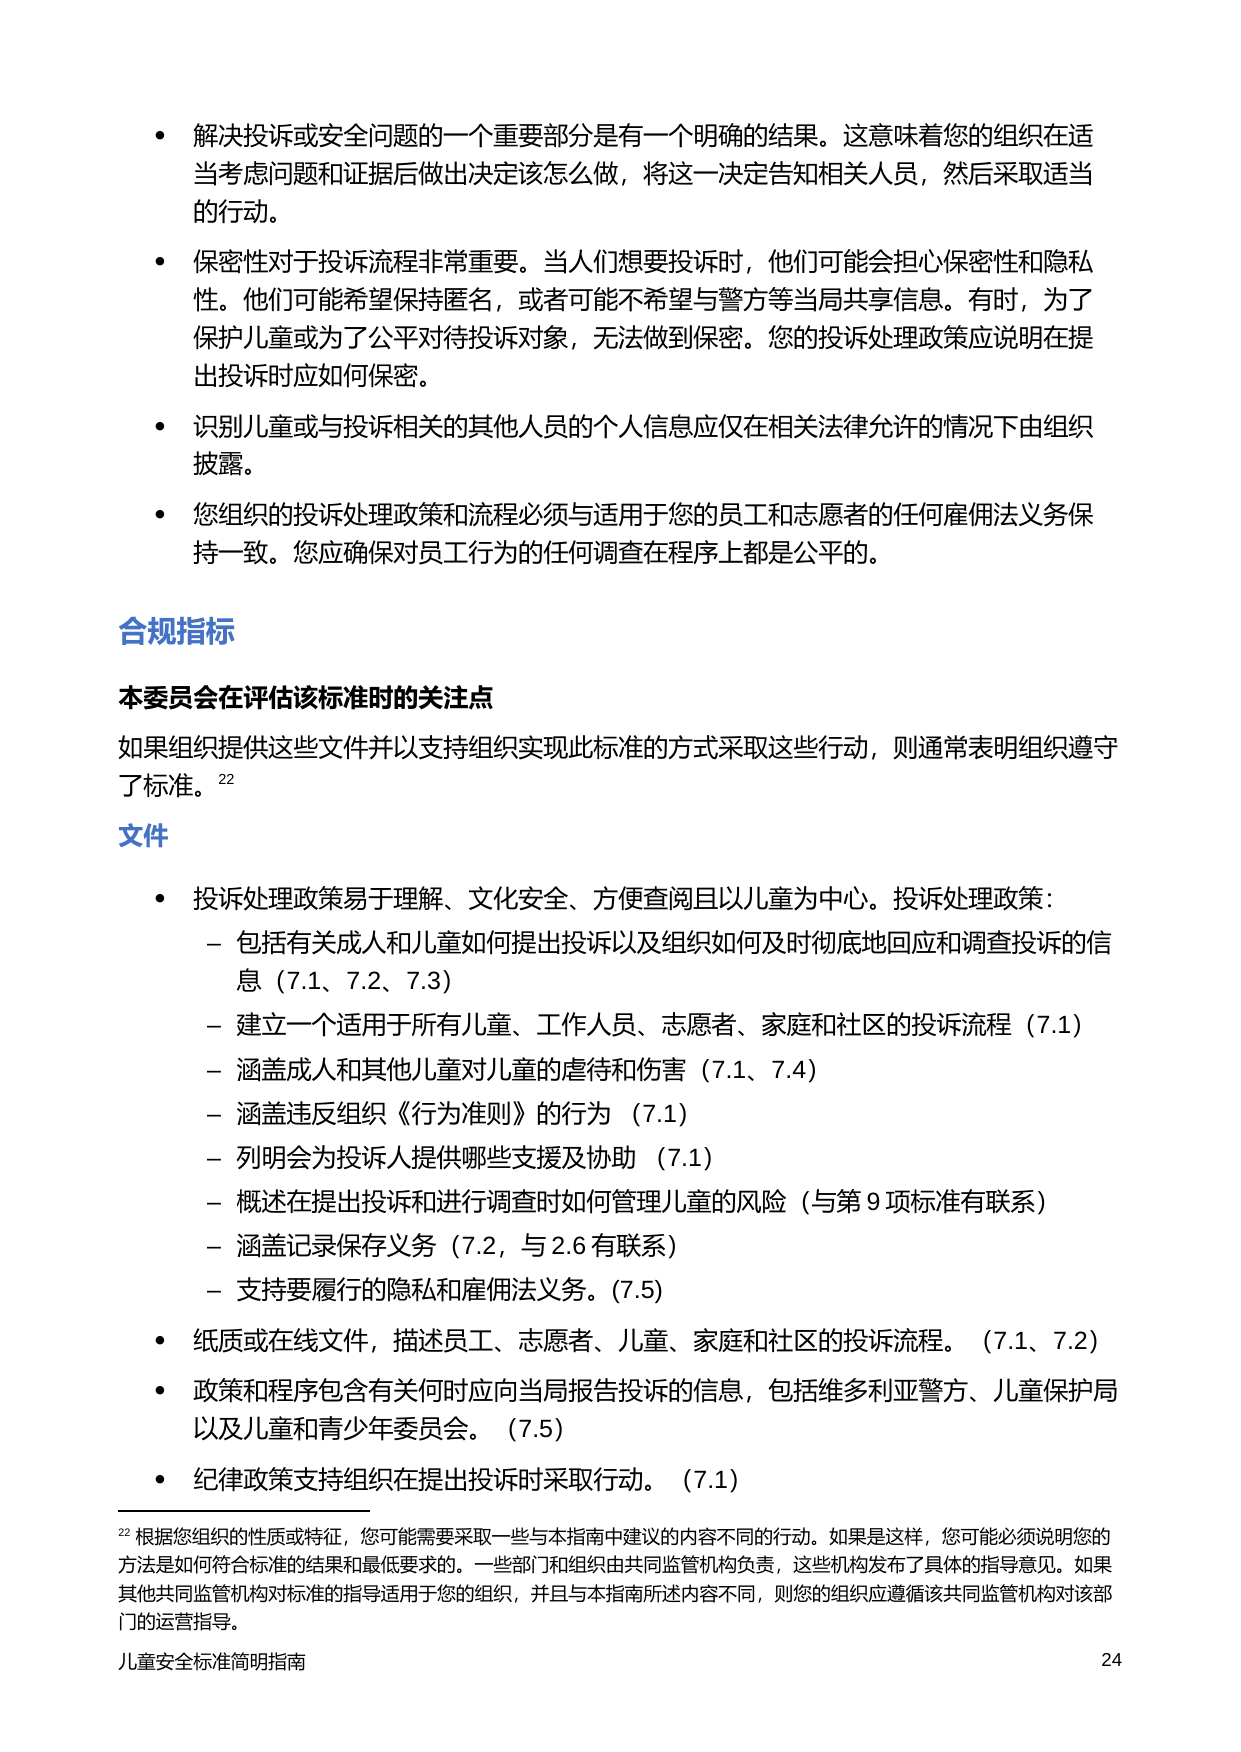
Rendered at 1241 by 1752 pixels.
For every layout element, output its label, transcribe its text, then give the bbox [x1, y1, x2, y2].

text 涵盖违反组织《行为准则》的行为 （7.1） [207, 1096, 1122, 1129]
text 保密性对于投诉流程非常重要。当人们想要投诉时，他们可能会担心保密性和隐私性。他们可能希望保持匿名，或者可能不希望与警方等当局共享信息。有时，为了保护儿童或为了公平对待投诉对象，无法做到保密。您的投诉处理政策应说明在提出投诉时应如何保密。 [156, 244, 1112, 391]
text 纸质或在线文件，描述员工、志愿者、儿童、家庭和社区的投诉流程。（7.1、7.2） [156, 1323, 1122, 1356]
text 纪律政策支持组织在提出投诉时采取行动。（7.1） [156, 1462, 1122, 1494]
text 概述在提出投诉和进行调查时如何管理儿童的风险（与第9项标准有联系） [207, 1184, 1122, 1217]
text 涵盖记录保存义务（7.2，与2.6有联系） [207, 1228, 1122, 1261]
subtitle 文件 [118, 818, 1122, 851]
text 涵盖成人和其他儿童对儿童的虐待和伤害（7.1、7.4） [207, 1052, 1122, 1084]
text 政策和程序包含有关何时应向当局报告投诉的信息，包括维多利亚警方、儿童保护局以及儿童和青少年委员会。（7.5） [156, 1373, 1122, 1444]
text 您组织的投诉处理政策和流程必须与适用于您的员工和志愿者的任何雇佣法义务保持一致。您应确保对员工行为的任何调查在程序上都是公平的。 [156, 497, 1112, 568]
text 识别儿童或与投诉相关的其他人员的个人信息应仅在相关法律允许的情况下由组织披露。 [156, 408, 1112, 479]
text 本委员会在评估该标准时的关注点 [118, 679, 1122, 712]
text 建立一个适用于所有儿童、工作人员、志愿者、家庭和社区的投诉流程（7.1） [207, 1007, 1122, 1040]
text 列明会为投诉人提供哪些支援及协助 （7.1） [207, 1140, 1122, 1173]
text 包括有关成人和儿童如何提出投诉以及组织如何及时彻底地回应和调查投诉的信息（7.1、7.2、7.3） [207, 925, 1122, 996]
text 解决投诉或安全问题的一个重要部分是有一个明确的结果。这意味着您的组织在适当考虑问题和证据后做出决定该怎么做，将这一决定告知相关人员，然后采取适当的行动。 [156, 118, 1112, 227]
text 如果组织提供这些文件并以支持组织实现此标准的方式采取这些行动，则通常表明组织遵守了标准。 [118, 730, 1122, 801]
subtitle 合规指标 [118, 610, 1122, 649]
text 支持要履行的隐私和雇佣法义务。(7.5) [207, 1272, 1122, 1305]
text 投诉处理政策易于理解、文化安全、方便查阅且以儿童为中心。投诉处理政策： [156, 881, 1122, 914]
